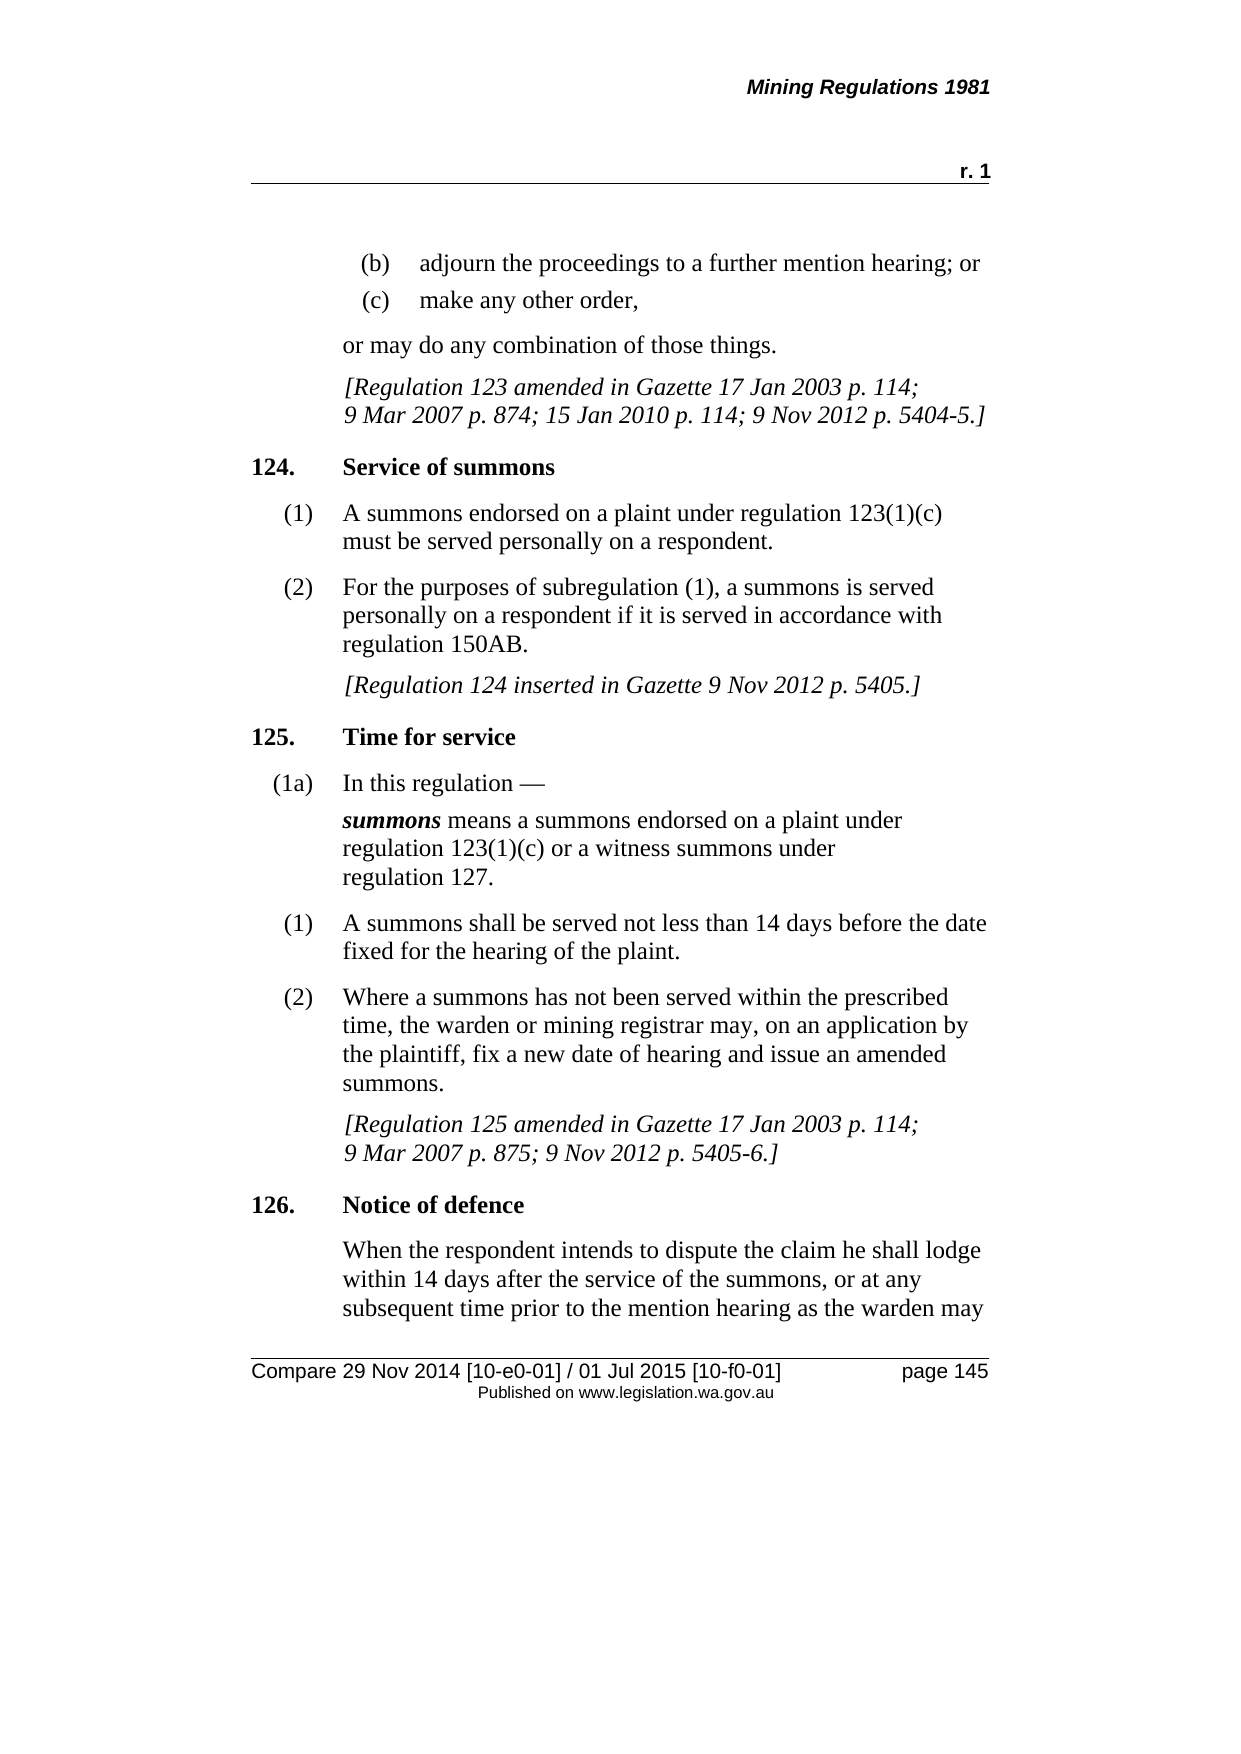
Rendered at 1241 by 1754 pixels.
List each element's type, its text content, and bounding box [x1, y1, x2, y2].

text (1) A summons endorsed on a plaint under regulation 123(1)(c) must be served personally on a respondent. [251, 498, 989, 555]
subtitle 125. Time for service [251, 722, 989, 751]
subtitle 124. Service of summons [251, 452, 989, 481]
text [Regulation 125 amended in Gazette 17 Jan 2003 p. 114; 9 Mar 2007 p. 875; 9 Nov 2012 p. 5405-6.] [251, 1109, 989, 1167]
text or may do any combination of those things. [251, 331, 989, 359]
text (1a) In this regulation — [251, 768, 989, 796]
text (b) adjourn the proceedings to a further mention hearing; or [251, 248, 989, 277]
text (2) Where a summons has not been served within the prescribed time, the warden or mining registrar may, on an application by the plaintiff, fix a new date of hearing and issue an amended summons. [251, 982, 989, 1097]
text (c) make any other order, [251, 285, 989, 314]
text [Regulation 123 amended in Gazette 17 Jan 2003 p. 114; 9 Mar 2007 p. 874; 15 Jan 2010 p. 114; 9 Nov 2012 p. 5404-5.] [251, 372, 989, 429]
text (1) A summons shall be served not less than 14 days before the date fixed for the hearing of the plaint. [251, 908, 989, 965]
text summons means a summons endorsed on a plaint under regulation 123(1)(c) or a witness summons under regulation 127. [251, 805, 989, 891]
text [251, 1235, 989, 1321]
text [Regulation 124 inserted in Gazette 9 Nov 2012 p. 5405.] [251, 671, 989, 699]
subtitle 126. Notice of defence [251, 1190, 989, 1218]
text (2) For the purposes of subregulation (1), a summons is served personally on a respondent if it is served in accordance with regulation 150AB. [251, 572, 989, 658]
